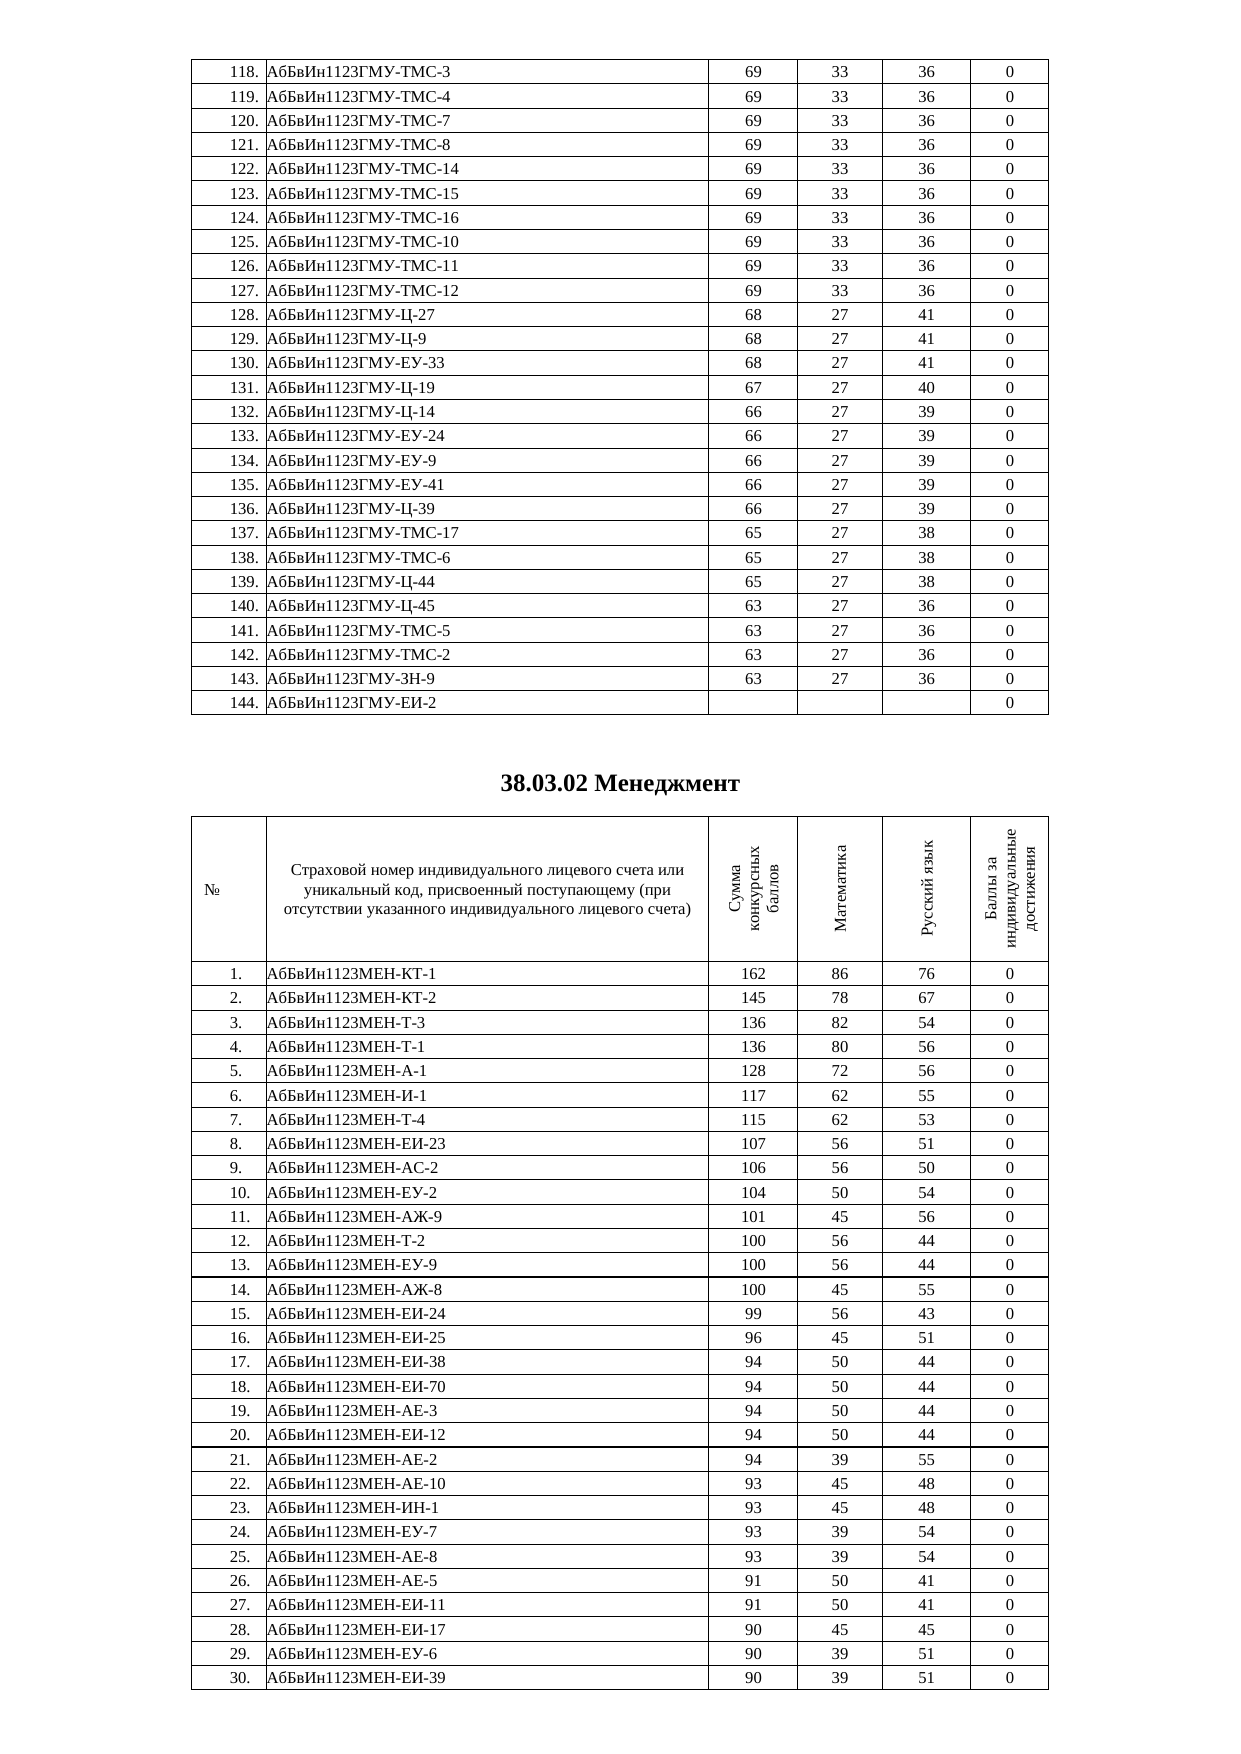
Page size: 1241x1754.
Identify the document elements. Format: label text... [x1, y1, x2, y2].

table_cell 33 [798, 181, 882, 205]
table_cell 55 [883, 1083, 970, 1107]
table_cell 0 [971, 667, 1048, 690]
table_cell [192, 1132, 266, 1155]
table_cell 162 [709, 962, 797, 985]
table_cell 36 [883, 181, 970, 205]
table_cell [192, 376, 266, 399]
table_cell 136 [709, 1035, 797, 1058]
table_cell 39 [883, 497, 970, 520]
table_cell 39 [798, 1642, 882, 1665]
table_cell [192, 1642, 266, 1665]
table_cell 36 [883, 618, 970, 642]
table_cell 90 [709, 1617, 797, 1641]
table_cell [192, 497, 266, 520]
table_cell 56 [798, 1156, 882, 1179]
table_cell АбБвИн1123МЕН-ЕИ-38 [267, 1350, 708, 1373]
table_cell 33 [798, 206, 882, 229]
table_cell 51 [883, 1642, 970, 1665]
table_cell [192, 1278, 266, 1301]
table_cell 55 [883, 1448, 970, 1471]
table_cell 36 [883, 667, 970, 690]
table_cell АбБвИн1123ГМУ-ТМС-10 [267, 230, 708, 253]
table_cell 50 [798, 1399, 882, 1422]
table_cell 62 [798, 1083, 882, 1107]
table_cell 0 [971, 1399, 1048, 1422]
table_cell [192, 570, 266, 593]
table_cell 0 [971, 157, 1048, 180]
table_cell АбБвИн1123ГМУ-ТМС-2 [267, 643, 708, 666]
table_cell 51 [883, 1666, 970, 1689]
table_cell [192, 1423, 266, 1446]
text 38.03.02 Менеджмент [59, 768, 1181, 797]
table_cell 94 [709, 1448, 797, 1471]
table_header № [192, 817, 266, 961]
table_cell АбБвИн1123ГМУ-ТМС-4 [267, 84, 708, 108]
table_cell АбБвИн1123МЕН-АЖ-8 [267, 1278, 708, 1301]
table_cell 0 [971, 133, 1048, 156]
table_cell 65 [709, 546, 797, 569]
table_cell 27 [798, 303, 882, 326]
table_cell 43 [883, 1302, 970, 1325]
table_cell 145 [709, 986, 797, 1009]
table_cell 45 [798, 1205, 882, 1228]
table_cell 51 [883, 1326, 970, 1349]
table_cell 0 [971, 1059, 1048, 1082]
table_cell АбБвИн1123МЕН-ИН-1 [267, 1496, 708, 1519]
table_cell [192, 1180, 266, 1204]
table_cell АбБвИн1123ГМУ-ТМС-11 [267, 254, 708, 277]
table_cell АбБвИн1123МЕН-ЕИ-39 [267, 1666, 708, 1689]
table_cell 100 [709, 1253, 797, 1276]
table_cell 27 [798, 618, 882, 642]
table_cell 56 [883, 1059, 970, 1082]
table_cell 0 [971, 230, 1048, 253]
table_cell 0 [971, 1666, 1048, 1689]
table_cell 0 [971, 1617, 1048, 1641]
table_cell 0 [971, 1350, 1048, 1373]
table_cell [192, 1302, 266, 1325]
table_cell 50 [798, 1375, 882, 1398]
table_cell АбБвИн1123МЕН-И-1 [267, 1083, 708, 1107]
table_cell АбБвИн1123ГМУ-ТМС-7 [267, 109, 708, 132]
table_cell 63 [709, 643, 797, 666]
table_cell 27 [798, 376, 882, 399]
table_cell 36 [883, 133, 970, 156]
table_cell АбБвИн1123МЕН-КТ-1 [267, 962, 708, 985]
table_header Математика [798, 817, 882, 961]
table_cell 0 [971, 424, 1048, 447]
table_cell [192, 230, 266, 253]
table_cell [192, 1350, 266, 1373]
table_cell 93 [709, 1496, 797, 1519]
table_cell 39 [883, 449, 970, 472]
table_cell 66 [709, 400, 797, 423]
table_cell [192, 667, 266, 690]
table_cell АбБвИн1123ГМУ-ЕУ-41 [267, 473, 708, 496]
table_cell 0 [971, 1011, 1048, 1034]
table_cell 27 [798, 643, 882, 666]
table_cell 115 [709, 1108, 797, 1131]
table_cell 33 [798, 133, 882, 156]
table_cell 27 [798, 667, 882, 690]
table_cell [192, 643, 266, 666]
table_cell 39 [798, 1666, 882, 1689]
table_cell 0 [971, 254, 1048, 277]
table_cell 0 [971, 327, 1048, 350]
table_cell 0 [971, 206, 1048, 229]
table_cell 0 [971, 1035, 1048, 1058]
table_cell 48 [883, 1496, 970, 1519]
table_cell 41 [883, 351, 970, 374]
table_cell АбБвИн1123МЕН-АЖ-9 [267, 1205, 708, 1228]
table_cell 67 [883, 986, 970, 1009]
table_cell АбБвИн1123ГМУ-ЕУ-9 [267, 449, 708, 472]
table_cell 69 [709, 109, 797, 132]
table_cell 36 [883, 84, 970, 108]
table_cell 0 [971, 986, 1048, 1009]
table_cell 36 [883, 594, 970, 617]
table_cell 56 [798, 1229, 882, 1252]
table_cell 41 [883, 1593, 970, 1616]
table_cell 67 [709, 376, 797, 399]
table_header Русский язык [883, 817, 970, 961]
table_cell 0 [971, 1423, 1048, 1446]
table_cell АбБвИн1123ГМУ-Ц-14 [267, 400, 708, 423]
table_cell 69 [709, 206, 797, 229]
table_cell АбБвИн1123ГМУ-ТМС-15 [267, 181, 708, 205]
table_cell [192, 109, 266, 132]
table_cell [192, 691, 266, 714]
table_cell АбБвИн1123МЕН-ЕИ-24 [267, 1302, 708, 1325]
table_cell 44 [883, 1375, 970, 1398]
table_cell АбБвИн1123ГМУ-Ц-39 [267, 497, 708, 520]
table_cell 27 [798, 400, 882, 423]
table_cell 0 [971, 1253, 1048, 1276]
table_cell [798, 691, 882, 714]
table_cell [192, 303, 266, 326]
table_cell 56 [883, 1205, 970, 1228]
table_header Сумма конкурсных баллов [709, 817, 797, 961]
table_cell 90 [709, 1642, 797, 1665]
table_cell АбБвИн1123МЕН-АЕ-2 [267, 1448, 708, 1471]
table_cell АбБвИн1123ГМУ-ТМС-16 [267, 206, 708, 229]
table_cell АбБвИн1123ГМУ-ЕИ-2 [267, 691, 708, 714]
table_cell АбБвИн1123МЕН-ЕИ-25 [267, 1326, 708, 1349]
table_cell АбБвИн1123МЕН-АЕ-10 [267, 1472, 708, 1495]
table_cell 56 [798, 1253, 882, 1276]
table_cell 94 [709, 1350, 797, 1373]
table_cell 48 [883, 1472, 970, 1495]
table_cell [192, 84, 266, 108]
table_cell [192, 133, 266, 156]
table_cell 62 [798, 1108, 882, 1131]
table_cell 69 [709, 84, 797, 108]
table_cell 45 [798, 1278, 882, 1301]
table_cell [192, 279, 266, 302]
table_cell 36 [883, 230, 970, 253]
table_cell [192, 986, 266, 1009]
table_cell 45 [798, 1617, 882, 1641]
table_cell 69 [709, 230, 797, 253]
table_cell 0 [971, 1326, 1048, 1349]
table_cell 0 [971, 1593, 1048, 1616]
table_cell [192, 206, 266, 229]
table_cell 0 [971, 449, 1048, 472]
table_cell АбБвИн1123МЕН-ЕИ-17 [267, 1617, 708, 1641]
table_cell 27 [798, 594, 882, 617]
table_cell 0 [971, 181, 1048, 205]
table_cell 41 [883, 327, 970, 350]
table_cell 68 [709, 327, 797, 350]
table_cell АбБвИн1123ГМУ-ТМС-6 [267, 546, 708, 569]
table_cell АбБвИн1123ГМУ-Ц-27 [267, 303, 708, 326]
table_cell 80 [798, 1035, 882, 1058]
table_cell 0 [971, 1229, 1048, 1252]
table_cell 33 [798, 60, 882, 83]
table_cell 27 [798, 521, 882, 544]
table_cell [192, 1472, 266, 1495]
table_cell 36 [883, 157, 970, 180]
table_cell 27 [798, 570, 882, 593]
table_cell 51 [883, 1132, 970, 1155]
table_cell 66 [709, 424, 797, 447]
table_cell 36 [883, 60, 970, 83]
table_cell 50 [798, 1423, 882, 1446]
table_cell 99 [709, 1302, 797, 1325]
table_cell 0 [971, 351, 1048, 374]
table_cell АбБвИн1123ГМУ-ЕУ-33 [267, 351, 708, 374]
table_cell 69 [709, 254, 797, 277]
table_cell 39 [798, 1545, 882, 1568]
table_cell 54 [883, 1520, 970, 1543]
table_cell АбБвИн1123МЕН-Т-3 [267, 1011, 708, 1034]
table_cell 0 [971, 570, 1048, 593]
table_cell 33 [798, 84, 882, 108]
table_cell 0 [971, 691, 1048, 714]
table_cell 40 [883, 376, 970, 399]
table_cell [192, 60, 266, 83]
table_cell 53 [883, 1108, 970, 1131]
table_cell 33 [798, 109, 882, 132]
table_cell 66 [709, 497, 797, 520]
table_cell 33 [798, 230, 882, 253]
table_cell 33 [798, 157, 882, 180]
table_cell 63 [709, 667, 797, 690]
table_cell 90 [709, 1666, 797, 1689]
table_cell 56 [883, 1035, 970, 1058]
table_cell [192, 1205, 266, 1228]
table_cell 117 [709, 1083, 797, 1107]
table_cell АбБвИн1123МЕН-Т-4 [267, 1108, 708, 1131]
table_cell [192, 1326, 266, 1349]
table_cell 27 [798, 424, 882, 447]
table_cell 128 [709, 1059, 797, 1082]
table_cell АбБвИн1123ГМУ-ТМС-17 [267, 521, 708, 544]
table_cell 36 [883, 109, 970, 132]
table_cell 0 [971, 962, 1048, 985]
table_cell 39 [883, 424, 970, 447]
table_cell [192, 181, 266, 205]
table_cell 94 [709, 1423, 797, 1446]
table_cell 72 [798, 1059, 882, 1082]
table_cell 0 [971, 1375, 1048, 1398]
table_cell 96 [709, 1326, 797, 1349]
table_cell [883, 691, 970, 714]
table_cell 0 [971, 1302, 1048, 1325]
table_cell 45 [883, 1617, 970, 1641]
table_cell 0 [971, 400, 1048, 423]
table_cell 0 [971, 546, 1048, 569]
table_cell 50 [798, 1350, 882, 1373]
table_cell 38 [883, 546, 970, 569]
table_cell 0 [971, 1520, 1048, 1543]
table_cell 82 [798, 1011, 882, 1034]
table_cell [192, 1666, 266, 1689]
table_cell 63 [709, 618, 797, 642]
table_cell 27 [798, 351, 882, 374]
table_cell 36 [883, 643, 970, 666]
table_cell 0 [971, 1472, 1048, 1495]
table_cell 93 [709, 1472, 797, 1495]
table_cell 0 [971, 618, 1048, 642]
table_cell 0 [971, 1448, 1048, 1471]
table_cell АбБвИн1123МЕН-Т-2 [267, 1229, 708, 1252]
table_cell 106 [709, 1156, 797, 1179]
table_cell 50 [883, 1156, 970, 1179]
table_cell [192, 594, 266, 617]
table_cell [192, 618, 266, 642]
table_cell 45 [798, 1496, 882, 1519]
table_cell 0 [971, 1545, 1048, 1568]
table_cell 36 [883, 279, 970, 302]
table_cell 0 [971, 1496, 1048, 1519]
table_cell АбБвИн1123МЕН-ЕИ-70 [267, 1375, 708, 1398]
table_cell 69 [709, 181, 797, 205]
table_cell АбБвИн1123ГМУ-Ц-44 [267, 570, 708, 593]
table_cell 107 [709, 1132, 797, 1155]
table_cell 44 [883, 1423, 970, 1446]
table_cell АбБвИн1123МЕН-КТ-2 [267, 986, 708, 1009]
table_cell 94 [709, 1375, 797, 1398]
table_cell АбБвИн1123МЕН-ЕИ-23 [267, 1132, 708, 1155]
table_cell [192, 1108, 266, 1131]
table_cell [192, 1156, 266, 1179]
table_cell 0 [971, 1278, 1048, 1301]
table_cell 68 [709, 351, 797, 374]
table_cell [192, 1617, 266, 1641]
table_cell 0 [971, 1132, 1048, 1155]
table_cell 54 [883, 1011, 970, 1034]
table_cell АбБвИн1123МЕН-А-1 [267, 1059, 708, 1082]
table_cell [192, 254, 266, 277]
table_cell [192, 400, 266, 423]
table_cell АбБвИн1123ГМУ-ЗН-9 [267, 667, 708, 690]
table_cell АбБвИн1123МЕН-ЕУ-6 [267, 1642, 708, 1665]
table_cell 91 [709, 1569, 797, 1592]
table_cell [192, 521, 266, 544]
table_cell 39 [798, 1448, 882, 1471]
table_cell АбБвИн1123МЕН-АС-2 [267, 1156, 708, 1179]
table_cell АбБвИн1123МЕН-ЕИ-12 [267, 1423, 708, 1446]
table_cell 38 [883, 521, 970, 544]
table_cell [709, 691, 797, 714]
table_cell 50 [798, 1180, 882, 1204]
table_cell 104 [709, 1180, 797, 1204]
table_cell АбБвИн1123ГМУ-Ц-9 [267, 327, 708, 350]
table_cell АбБвИн1123МЕН-ЕУ-7 [267, 1520, 708, 1543]
table_cell 0 [971, 84, 1048, 108]
table_cell [192, 1399, 266, 1422]
table_cell 78 [798, 986, 882, 1009]
table_cell [192, 1253, 266, 1276]
table_cell [192, 1593, 266, 1616]
table_cell 136 [709, 1011, 797, 1034]
table_cell 100 [709, 1278, 797, 1301]
table_cell [192, 1448, 266, 1471]
table_cell 50 [798, 1593, 882, 1616]
table_cell 41 [883, 303, 970, 326]
table_cell [192, 1059, 266, 1082]
table_cell [192, 546, 266, 569]
table_cell 56 [798, 1302, 882, 1325]
table_cell 93 [709, 1545, 797, 1568]
table_cell 0 [971, 521, 1048, 544]
table_cell 27 [798, 473, 882, 496]
table_cell АбБвИн1123ГМУ-ТМС-8 [267, 133, 708, 156]
table_cell АбБвИн1123МЕН-ЕИ-11 [267, 1593, 708, 1616]
table_cell 65 [709, 521, 797, 544]
table_cell [192, 962, 266, 985]
table_cell 0 [971, 1108, 1048, 1131]
table_cell 41 [883, 1569, 970, 1592]
table_cell АбБвИн1123ГМУ-ТМС-12 [267, 279, 708, 302]
table_cell [192, 1375, 266, 1398]
table_cell 0 [971, 594, 1048, 617]
table_cell [192, 351, 266, 374]
table_cell 27 [798, 497, 882, 520]
table_header Баллы за индивидуальные достижения [971, 817, 1048, 961]
table_cell 69 [709, 279, 797, 302]
table_cell 76 [883, 962, 970, 985]
table_cell [192, 1083, 266, 1107]
table_cell 44 [883, 1399, 970, 1422]
table_cell 0 [971, 109, 1048, 132]
table_cell [192, 1496, 266, 1519]
table_cell АбБвИн1123МЕН-Т-1 [267, 1035, 708, 1058]
table_cell 50 [798, 1569, 882, 1592]
table_cell 39 [798, 1520, 882, 1543]
table_cell [192, 473, 266, 496]
table_cell 0 [971, 1205, 1048, 1228]
table_cell 54 [883, 1545, 970, 1568]
table_cell [192, 1545, 266, 1568]
table_cell 93 [709, 1520, 797, 1543]
table_cell [192, 1569, 266, 1592]
table_cell 0 [971, 60, 1048, 83]
table_cell 68 [709, 303, 797, 326]
table_cell 39 [883, 473, 970, 496]
table_cell 0 [971, 497, 1048, 520]
table_cell 0 [971, 279, 1048, 302]
table_cell 0 [971, 1180, 1048, 1204]
table_cell 100 [709, 1229, 797, 1252]
table_cell 56 [798, 1132, 882, 1155]
table_cell АбБвИн1123ГМУ-ТМС-5 [267, 618, 708, 642]
table_cell 55 [883, 1278, 970, 1301]
table_cell АбБвИн1123ГМУ-Ц-19 [267, 376, 708, 399]
table_cell 0 [971, 1083, 1048, 1107]
table_cell 94 [709, 1399, 797, 1422]
table_cell [192, 424, 266, 447]
table_cell 45 [798, 1472, 882, 1495]
table_cell [192, 1520, 266, 1543]
table_cell АбБвИн1123ГМУ-Ц-45 [267, 594, 708, 617]
table_cell АбБвИн1123ГМУ-ТМС-14 [267, 157, 708, 180]
table_cell 44 [883, 1350, 970, 1373]
table_cell [192, 327, 266, 350]
table_cell 44 [883, 1253, 970, 1276]
table_cell 27 [798, 449, 882, 472]
table_cell 101 [709, 1205, 797, 1228]
table_cell АбБвИн1123ГМУ-ЕУ-24 [267, 424, 708, 447]
table_cell 69 [709, 60, 797, 83]
table_cell 0 [971, 643, 1048, 666]
table_cell АбБвИн1123МЕН-ЕУ-9 [267, 1253, 708, 1276]
table_cell АбБвИн1123МЕН-АЕ-3 [267, 1399, 708, 1422]
table_cell 69 [709, 133, 797, 156]
table_cell [192, 1229, 266, 1252]
table_cell 27 [798, 546, 882, 569]
table_cell АбБвИн1123МЕН-АЕ-5 [267, 1569, 708, 1592]
table_cell 63 [709, 594, 797, 617]
table_cell [192, 1035, 266, 1058]
table_cell 0 [971, 1156, 1048, 1179]
table_cell 33 [798, 254, 882, 277]
table_cell 0 [971, 1569, 1048, 1592]
table_cell 86 [798, 962, 882, 985]
table_cell АбБвИн1123МЕН-ЕУ-2 [267, 1180, 708, 1204]
table_cell 36 [883, 206, 970, 229]
table_cell АбБвИн1123ГМУ-ТМС-3 [267, 60, 708, 83]
table_cell 27 [798, 327, 882, 350]
table_cell 39 [883, 400, 970, 423]
table_cell 69 [709, 157, 797, 180]
table_cell [192, 449, 266, 472]
table_cell 0 [971, 303, 1048, 326]
table_cell 36 [883, 254, 970, 277]
table_cell 65 [709, 570, 797, 593]
table_cell 45 [798, 1326, 882, 1349]
table_cell 0 [971, 376, 1048, 399]
table_cell 0 [971, 473, 1048, 496]
table_cell 33 [798, 279, 882, 302]
table_cell 0 [971, 1642, 1048, 1665]
table_cell АбБвИн1123МЕН-АЕ-8 [267, 1545, 708, 1568]
table_header Страховой номер индивидуального лицевого счета или уникальный код, присвоенный поступающему (при отсутствии указанного индивидуального лицевого счета) [267, 817, 708, 961]
table_cell 66 [709, 449, 797, 472]
table_cell 91 [709, 1593, 797, 1616]
table_cell [192, 157, 266, 180]
table_cell 66 [709, 473, 797, 496]
table_cell 54 [883, 1180, 970, 1204]
table_cell [192, 1011, 266, 1034]
table_cell 38 [883, 570, 970, 593]
table_cell 44 [883, 1229, 970, 1252]
